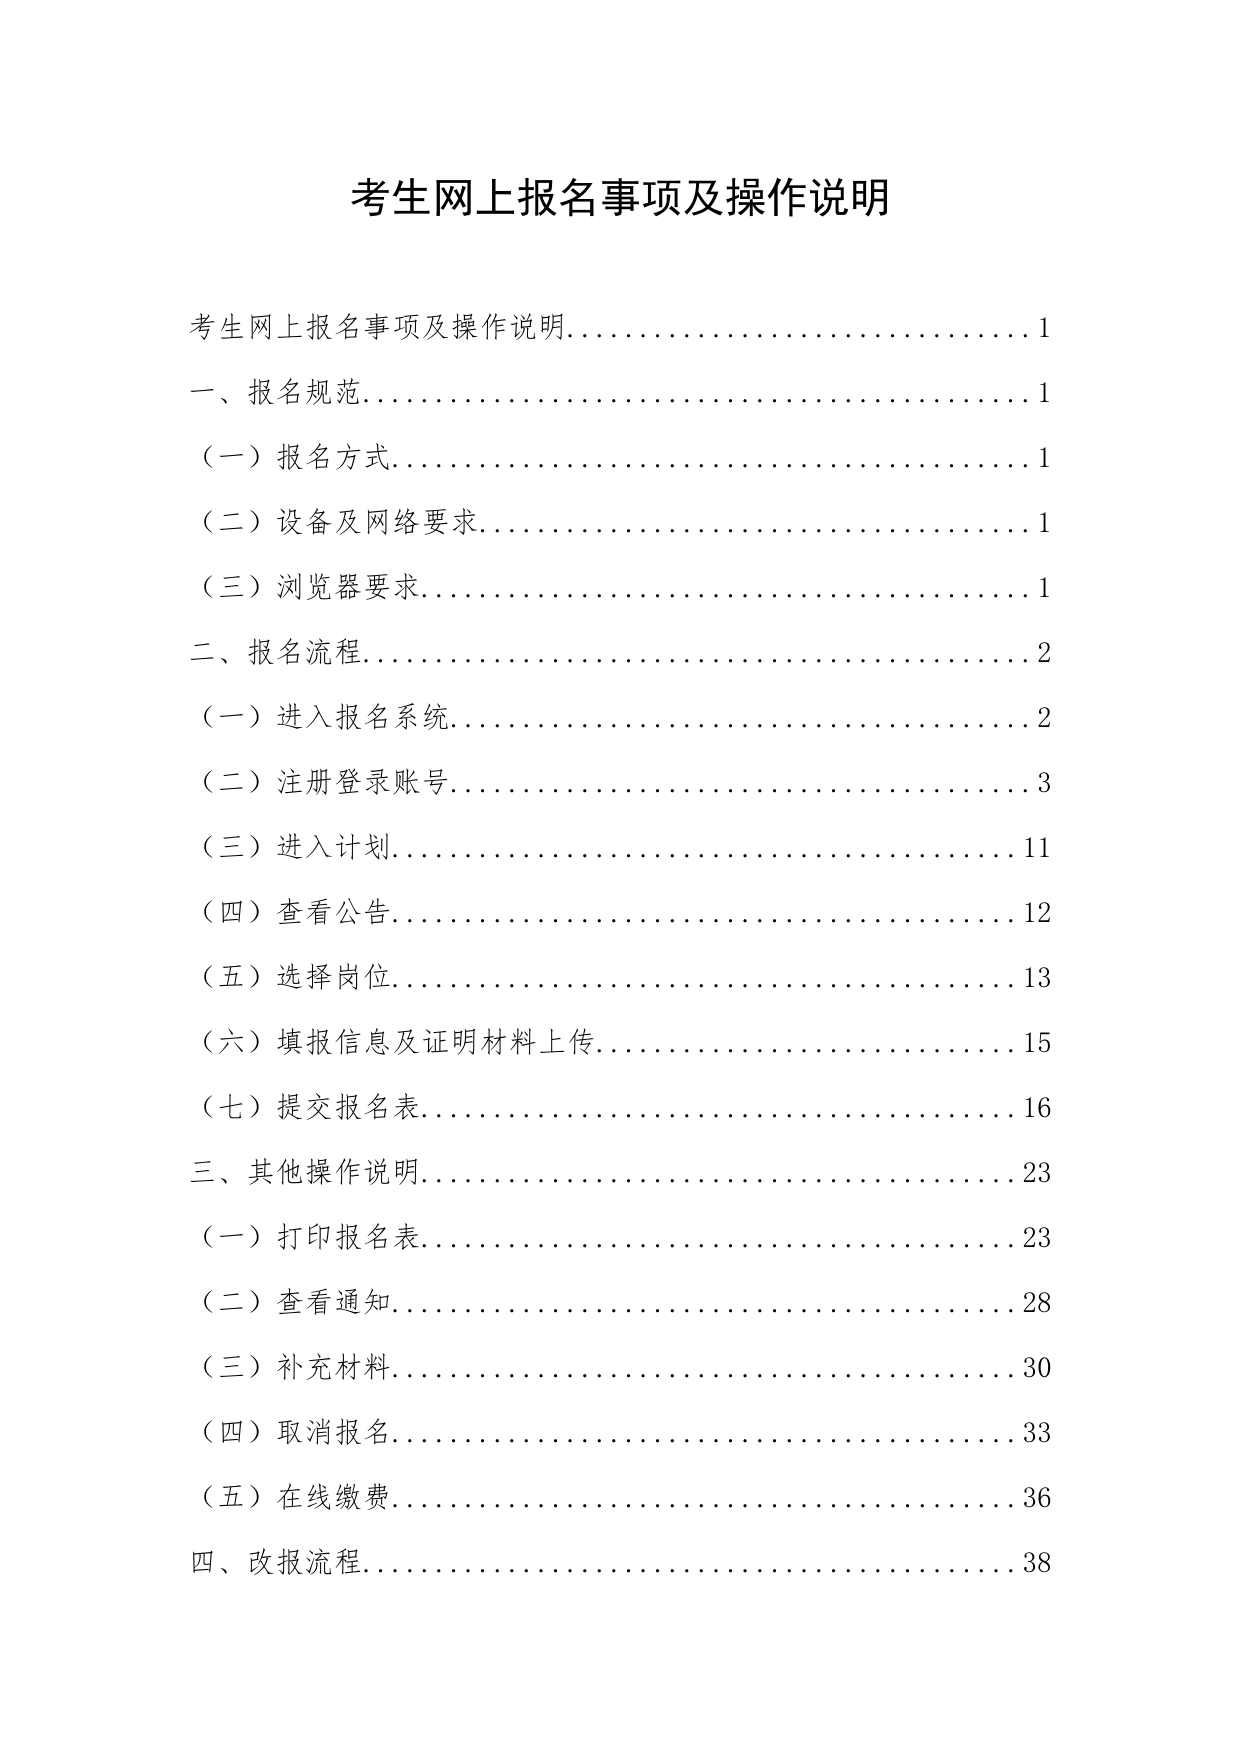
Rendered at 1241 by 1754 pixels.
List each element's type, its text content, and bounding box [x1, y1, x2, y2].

text （三）浏览器要求 1 [187, 552, 1053, 617]
text （三）进入计划 11 [187, 812, 1053, 877]
text （七）提交报名表 16 [187, 1072, 1053, 1137]
text 二、报名流程 2 [187, 617, 1053, 682]
text （五）在线缴费 36 [187, 1462, 1053, 1527]
text 四、改报流程 38 [187, 1527, 1053, 1592]
text （四）取消报名 33 [187, 1397, 1053, 1462]
text 考生网上报名事项及操作说明 [187, 162, 1053, 227]
text （一）打印报名表 23 [187, 1202, 1053, 1267]
text 一、报名规范 1 [187, 357, 1053, 422]
text （二）注册登录账号 3 [187, 747, 1053, 812]
text 考生网上报名事项及操作说明 1 [187, 292, 1053, 357]
text （五）选择岗位 13 [187, 942, 1053, 1007]
text （三）补充材料 30 [187, 1332, 1053, 1397]
text （一）报名方式 1 [187, 422, 1053, 487]
text （一）进入报名系统 2 [187, 682, 1053, 747]
text 三、其他操作说明 23 [187, 1137, 1053, 1202]
text （四）查看公告 12 [187, 877, 1053, 942]
text （二）查看通知 28 [187, 1267, 1053, 1332]
text （六）填报信息及证明材料上传 15 [187, 1007, 1053, 1072]
text （二）设备及网络要求 1 [187, 487, 1053, 552]
